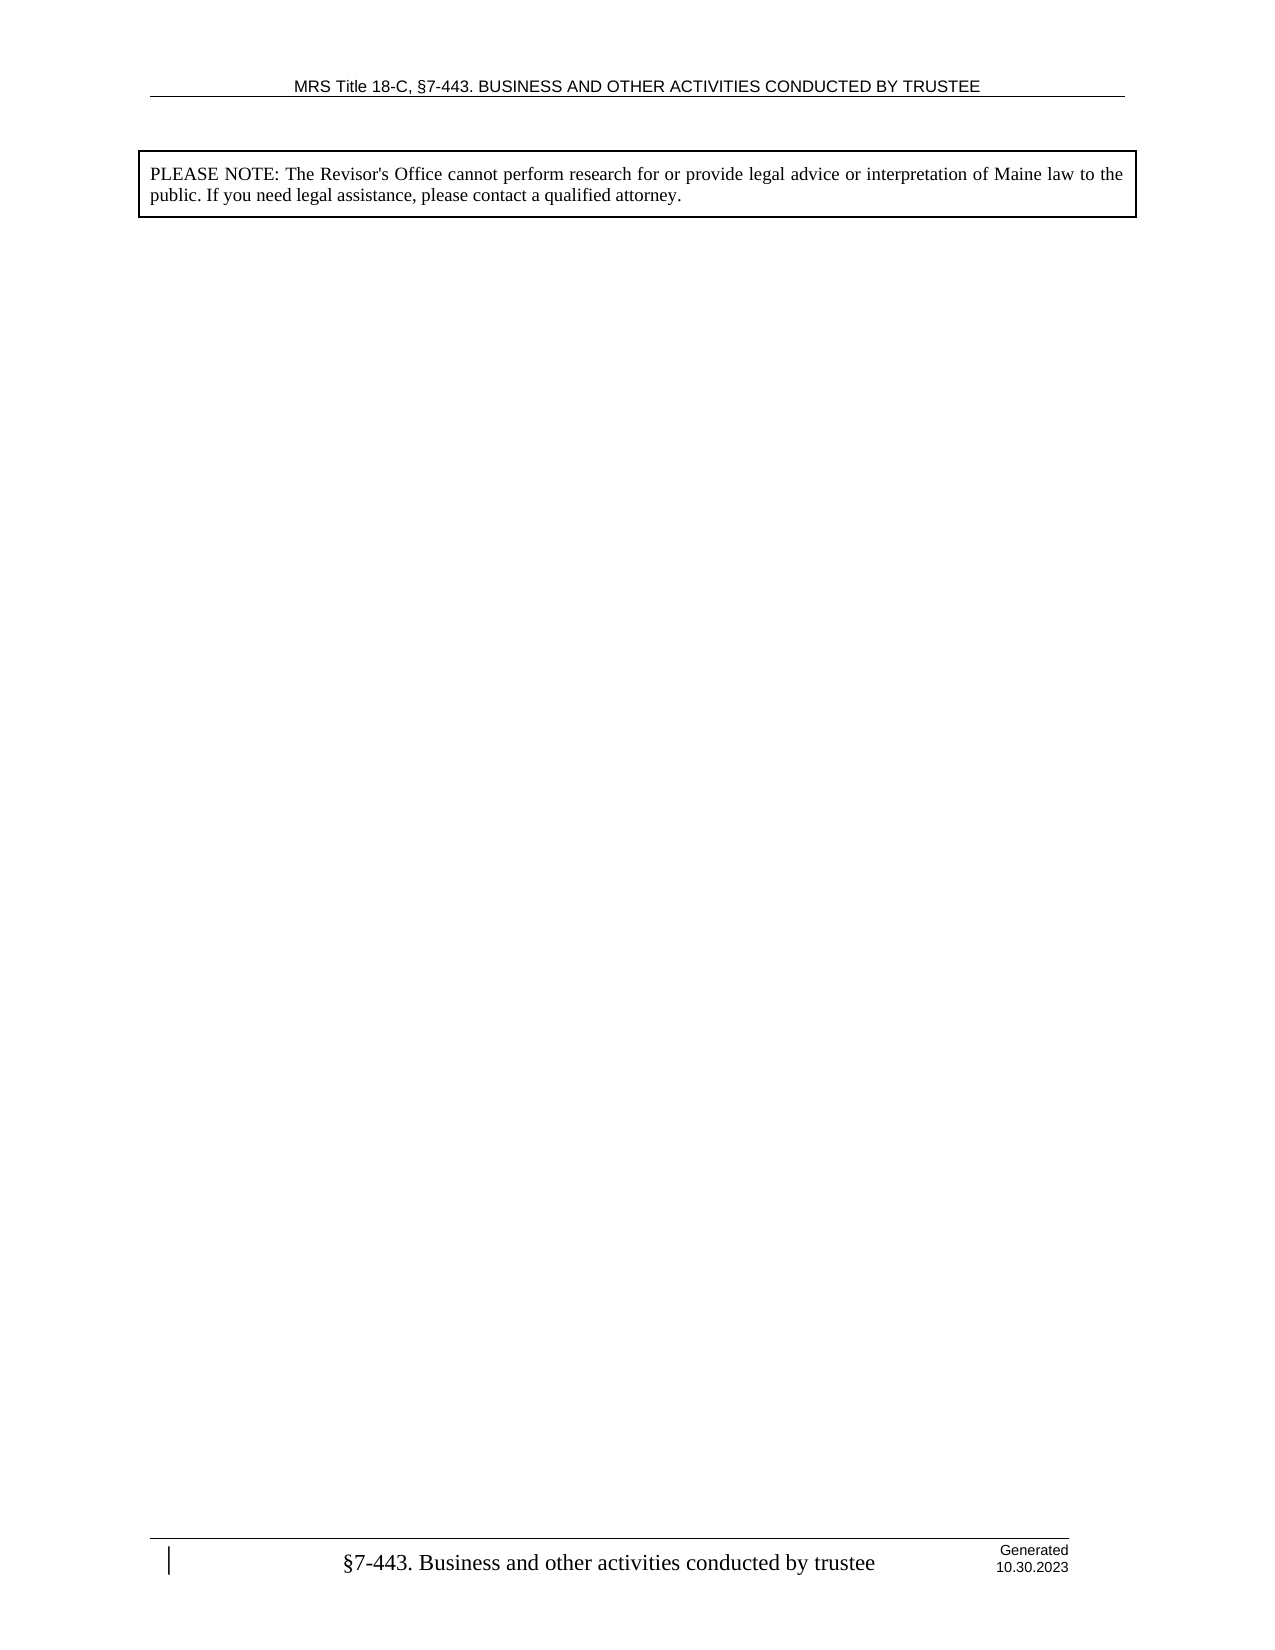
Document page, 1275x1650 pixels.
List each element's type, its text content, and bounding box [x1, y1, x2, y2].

text PLEASE NOTE: The Revisor's Office cannot perform research for or provide legal advice or interpretation of Maine law to the public. If you need legal assistance, please contact a qualified attorney. [140, 152, 1135, 216]
